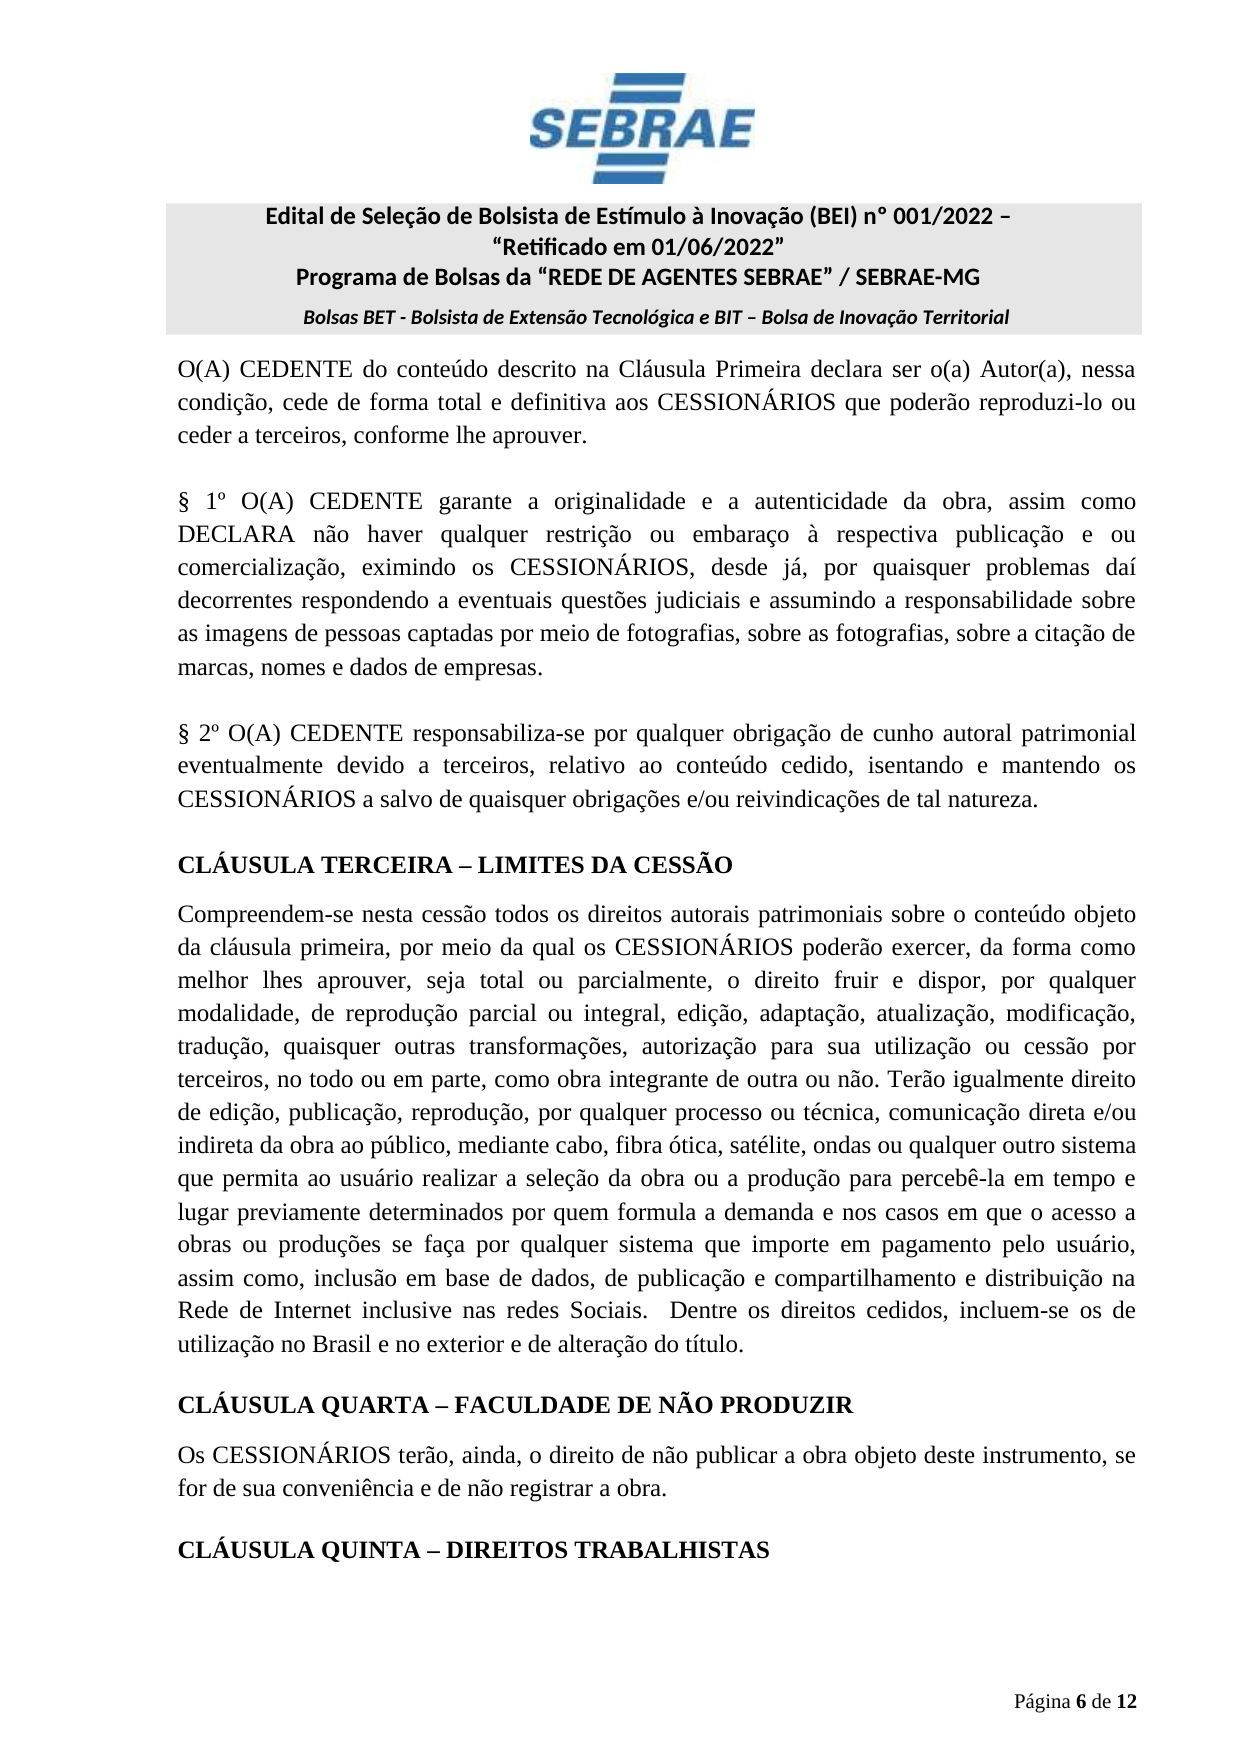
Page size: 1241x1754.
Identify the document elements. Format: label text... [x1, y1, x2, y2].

text Os CESSIONÁRIOS terão, ainda, o direito de não publicar a obra objeto deste instrumento, se for de sua conveniência e de não registrar a obra. [177, 1440, 1137, 1502]
text Compreendem-se nesta cessão todos os direitos autorais patrimoniais sobre o conteúdo objeto da cláusula primeira, por meio da qual os CESSIONÁRIOS poderão exercer, da forma como melhor lhes aprouver, seja total ou parcialmente, o direito fruir e dispor, por qualquer modalidade, de reprodução parcial ou integral, edição, adaptação, atualização, modificação, tradução, quaisquer outras transformações, autorização para sua utilização ou cessão por terceiros, no todo ou em parte, como obra integrante de outra ou não. Terão igualmente direito de edição, publicação, reprodução, por qualquer processo ou técnica, comunicação direta e/ou indireta da obra ao público, mediante cabo, fibra ótica, satélite, ondas ou qualquer outro sistema que permita ao usuário realizar a seleção da obra ou a produção para percebê-la em tempo e lugar previamente determinados por quem formula a demanda e nos casos em que o acesso a obras ou produções se faça por qualquer sistema que importe em pagamento pelo usuário, assim como, inclusão em base de dados, de publicação e compartilhamento e distribuição na Rede de Internet inclusive nas redes Sociais. Dentre os direitos cedidos, incluem-se os de utilização no Brasil e no exterior e de alteração do título. [177, 899, 1137, 1357]
text CLÁUSULA QUINTA – DIREITOS TRABALHISTAS [177, 1535, 1137, 1564]
text CLÁUSULA QUARTA – FACULDADE DE NÃO PRODUZIR [177, 1390, 1137, 1419]
text CLÁUSULA TERCEIRA – LIMITES DA CESSÃO [177, 850, 1137, 878]
text O(A) CEDENTE do conteúdo descrito na Cláusula Primeira declara ser o(a) Autor(a), nessa condição, cede de forma total e definitiva aos CESSIONÁRIOS que poderão reproduzi-lo ou ceder a terceiros, conforme lhe aprouver. [177, 354, 1137, 449]
picture [530, 73, 755, 184]
text § 2º O(A) CEDENTE responsabiliza-se por qualquer obrigação de cunho autoral patrimonial eventualmente devido a terceiros, relativo ao conteúdo cedido, isentando e mantendo os CESSIONÁRIOS a salvo de quaisquer obrigações e/ou reivindicações de tal natureza. [177, 718, 1137, 812]
text § 1º O(A) CEDENTE garante a originalidade e a autenticidade da obra, assim como DECLARA não haver qualquer restrição ou embaraço à respectiva publicação e ou comercialização, eximindo os CESSIONÁRIOS, desde já, por quaisquer problemas daí decorrentes respondendo a eventuais questões judiciais e assumindo a responsabilidade sobre as imagens de pessoas captadas por meio de fotografias, sobre as fotografias, sobre a citação de marcas, nomes e dados de empresas. [177, 486, 1137, 680]
